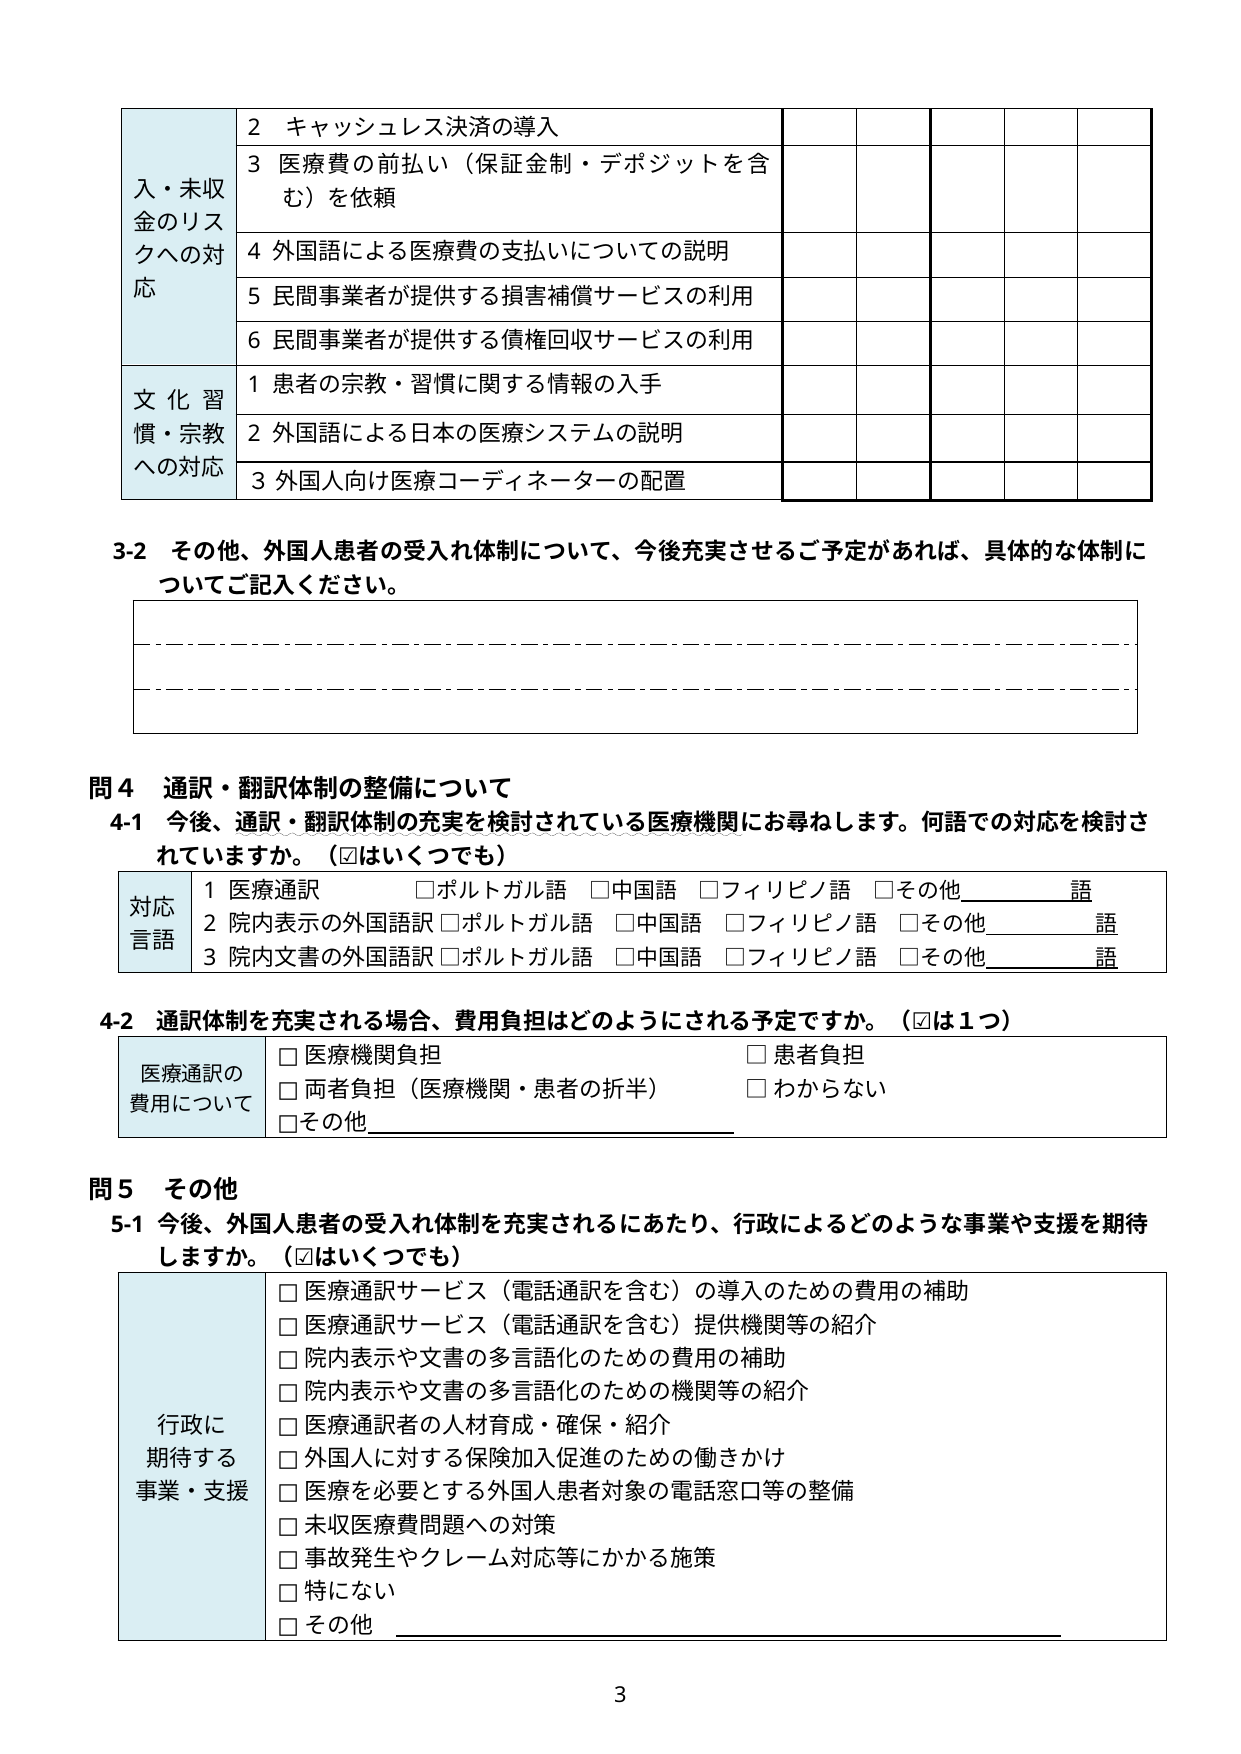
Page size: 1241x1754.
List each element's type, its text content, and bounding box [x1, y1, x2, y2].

table_cell [784, 233, 856, 277]
table_header [134, 601, 1137, 644]
text 5-1 今後、外国人患者の受入れ体制を充実されるにあたり、行政によるどのような事業や支援を期待しますか。（☑はいくつでも） [111, 1206, 1152, 1272]
table_cell [784, 366, 856, 413]
table_cell 3 医療費の前払い（保証金制・デポジットを含む）を依頼 [237, 146, 781, 232]
table_cell [932, 415, 1004, 461]
table_cell [932, 278, 1004, 321]
table_cell [857, 109, 929, 145]
table_cell [1078, 109, 1150, 145]
table_header 対応 言語 [119, 872, 191, 972]
table_cell [784, 463, 856, 499]
table_cell [1005, 278, 1077, 321]
table_cell [784, 415, 856, 461]
table_cell [932, 366, 1004, 413]
table_cell [932, 146, 1004, 232]
table_cell 6 民間事業者が提供する債権回収サービスの利用 [237, 322, 781, 364]
table_cell [857, 233, 929, 277]
table_header 1 医療通訳 □ポルトガル語 □中国語 □フィリピノ語 □その他 語 2 院内表示の外国語訳 □ポルトガル語 □中国語 □フィリピノ語 □その他 語 3 院内文書の外国語訳 □ポルトガル語 □中国語 □フィリピノ語 □その他 語 [192, 872, 1166, 972]
table_header □ 医療通訳サービス（電話通訳を含む）の導入のための費用の補助 □ 医療通訳サービス（電話通訳を含む）提供機関等の紹介 □ 院内表示や文書の多言語化のための費用の補助 □ 院内表示や文書の多言語化のための機関等の紹介 □ 医療通訳者の人材育成・確保・紹介 □ 外国人に対する保険加入促進のための働きかけ □ 医療を必要とする外国人患者対象の電話窓口等の整備 □ 未収医療費問題への対策 □ 事故発生やクレーム対応等にかかる施策 □ 特にない □ その他 [266, 1273, 1166, 1640]
table_cell [932, 233, 1004, 277]
table_header □ 医療機関負担 □ 患者負担 □ 両者負担（医療機関・患者の折半） □ わからない □その他 [266, 1037, 1166, 1137]
table_cell キャッシュレス決済の導入 [237, 109, 781, 145]
table_cell [857, 278, 929, 321]
text 3-2 その他、外国人患者の受入れ体制について、今後充実させるご予定があれば、具体的な体制についてご記入ください。 [113, 533, 1152, 600]
table_cell 5 民間事業者が提供する損害補償サービスの利用 [237, 278, 781, 321]
table_cell [857, 366, 929, 413]
table_cell [857, 415, 929, 461]
table_cell [932, 109, 1004, 145]
text 4-1 今後、通訳・翻訳体制の充実を検討されている医療機関にお尋ねします。何語での対応を検討されていますか。（☑はいくつでも） [110, 804, 1152, 871]
table_cell [1005, 146, 1077, 232]
table_cell 保険未加入・未収金のリスクへの対 応 [122, 109, 236, 364]
table_cell [1005, 233, 1077, 277]
text 問５ その他 [89, 1169, 1152, 1206]
table_cell 2 外国語による日本の医療システムの説明 [237, 415, 781, 461]
table_cell [932, 322, 1004, 364]
table_cell 4 外国語による医療費の支払いについての説明 [237, 233, 781, 277]
table_cell [857, 146, 929, 232]
table_cell [1005, 109, 1077, 145]
table_cell [932, 463, 1004, 499]
table_cell 文化習慣・宗教への対応 [122, 366, 236, 499]
table_cell [1005, 415, 1077, 461]
table_cell [1005, 463, 1077, 499]
text 問４ 通訳・翻訳体制の整備について [89, 768, 1152, 804]
table_cell 1 患者の宗教・習慣に関する情報の入手 [237, 366, 781, 413]
table_cell [1005, 322, 1077, 364]
table_header 行政に 期待する 事業・支援 [119, 1273, 265, 1640]
table_cell [857, 322, 929, 364]
table_cell [1078, 463, 1150, 499]
table_cell [134, 644, 1137, 688]
table_cell [1078, 278, 1150, 321]
table_cell [784, 322, 856, 364]
table_cell ３ 外国人向け医療コーディネーターの配置 [237, 463, 781, 499]
table_cell [1078, 233, 1150, 277]
table_cell [784, 146, 856, 232]
table_cell [1078, 146, 1150, 232]
table_cell [134, 689, 1137, 733]
table_cell [1078, 322, 1150, 364]
table_cell [1078, 366, 1150, 413]
table_cell [784, 278, 856, 321]
table_header 医療通訳の 費用について [119, 1037, 265, 1137]
table_cell [1078, 415, 1150, 461]
table_cell [857, 463, 929, 499]
text 4-2 通訳体制を充実される場合、費用負担はどのようにされる予定ですか。（☑は１つ） [99, 1003, 1152, 1036]
table_cell [1005, 366, 1077, 413]
table_cell [784, 109, 856, 145]
